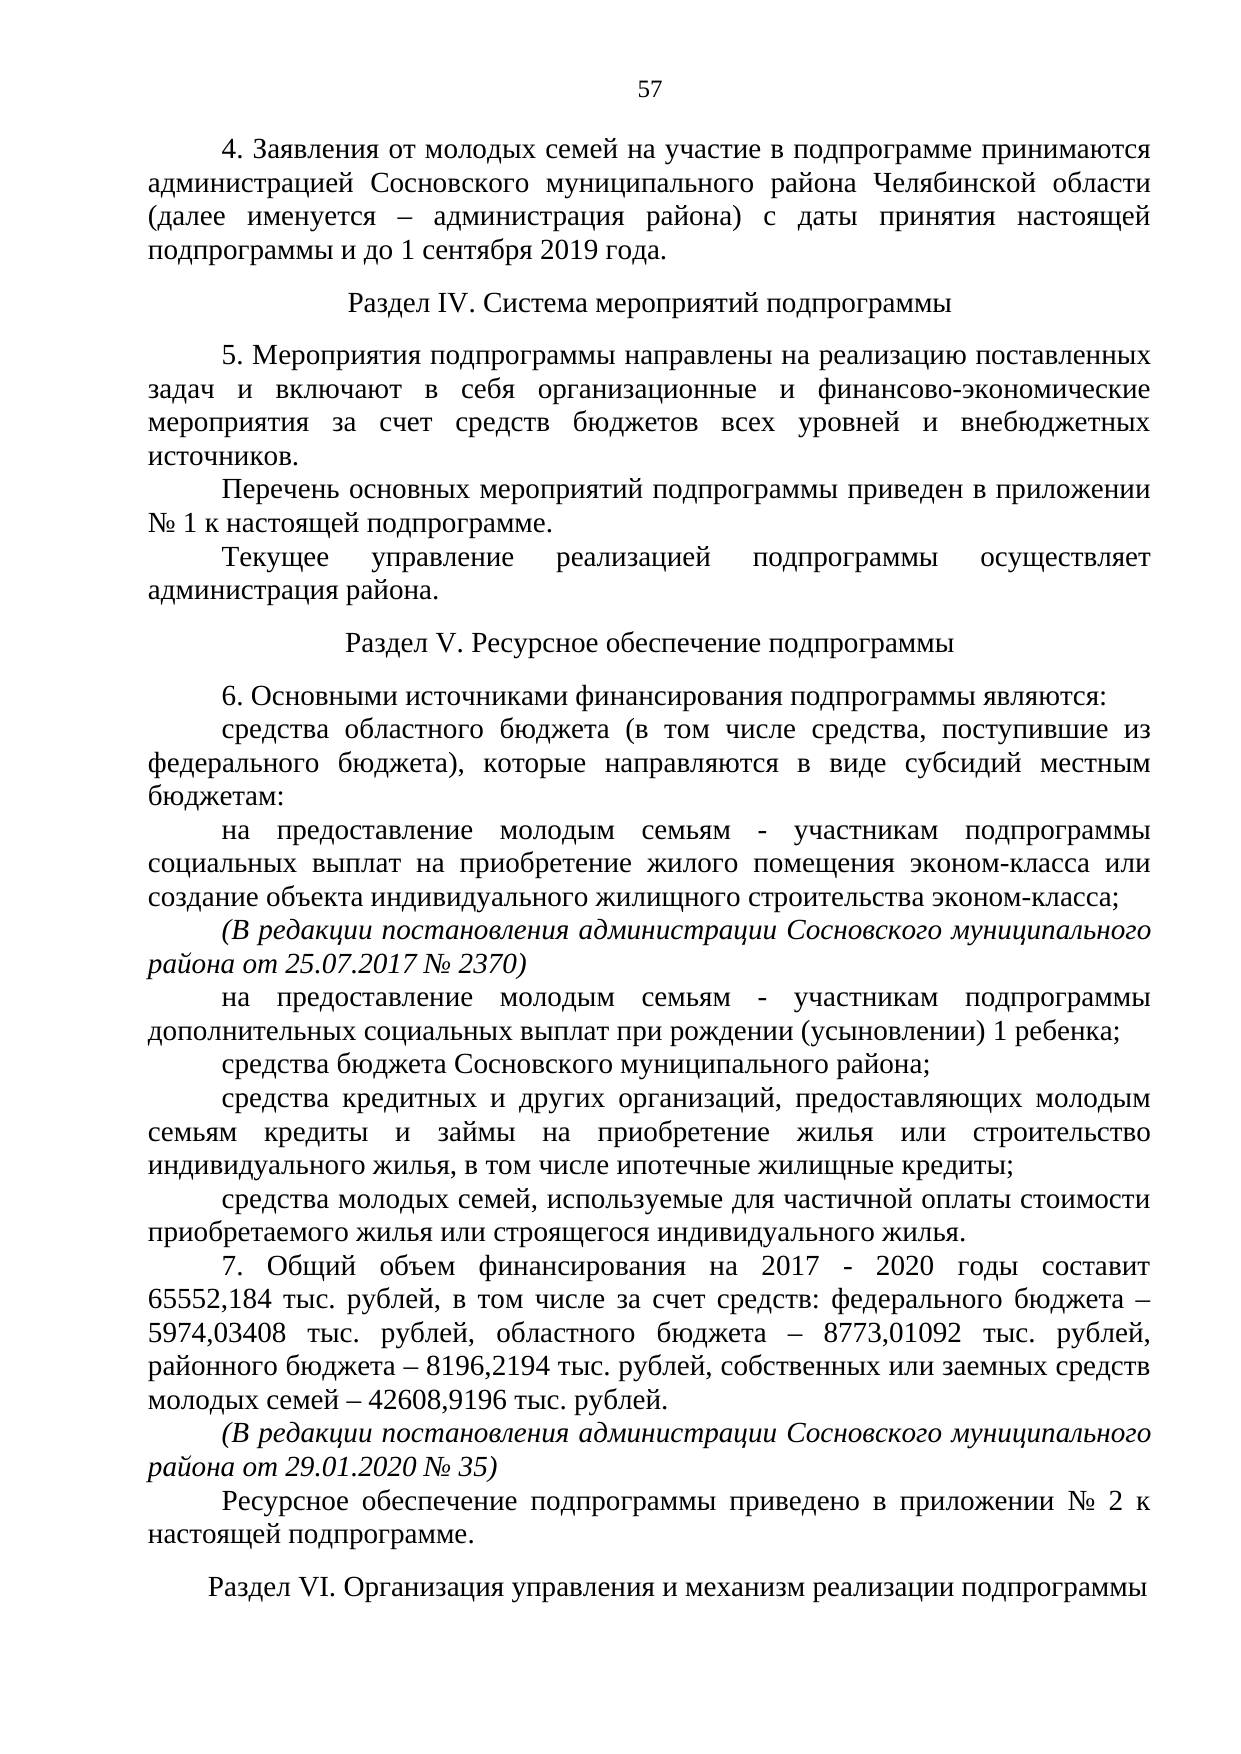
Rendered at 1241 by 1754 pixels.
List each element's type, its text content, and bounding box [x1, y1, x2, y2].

text Раздел IV. Система мероприятий подпрограммы [148, 285, 1152, 318]
text Ресурсное обеспечение подпрограммы приведено в приложении № 2 к настоящей подпрограмме. [148, 1483, 1152, 1550]
text 5. Мероприятия подпрограммы направлены на реализацию поставленных задач и включают в себя организационные и финансово-экономические мероприятия за счет средств бюджетов всех уровней и внебюджетных источников. [148, 337, 1152, 472]
text Перечень основных мероприятий подпрограммы приведен в приложении № 1 к настоящей подпрограмме. [148, 472, 1152, 539]
text на предоставление молодым семьям - участникам подпрограммы социальных выплат на приобретение жилого помещения эконом-класса или создание объекта индивидуального жилищного строительства эконом-класса; [148, 812, 1152, 912]
text средства молодых семей, используемые для частичной оплаты стоимости приобретаемого жилья или строящегося индивидуального жилья. [148, 1181, 1152, 1248]
text средства бюджета Сосновского муниципального района; [148, 1047, 1152, 1080]
text 6. Основными источниками финансирования подпрограммы являются: [148, 678, 1152, 711]
text 7. Общий объем финансирования на 2017 - 2020 годы составит 65552,184 тыс. рублей, в том числе за счет средств: федерального бюджета – 5974,03408 тыс. рублей, областного бюджета – 8773,01092 тыс. рублей, районного бюджета – 8196,2194 тыс. рублей, собственных или заемных средств молодых семей – 42608,9196 тыс. рублей. [148, 1248, 1152, 1416]
text (В редакции постановления администрации Сосновского муниципального района от 25.07.2017 № 2370) [148, 912, 1152, 979]
text 4. Заявления от молодых семей на участие в подпрограмме принимаются администрацией Сосновского муниципального района Челябинской области (далее именуется – администрация района) с даты принятия настоящей подпрограммы и до 1 сентября 2019 года. [148, 131, 1152, 266]
text Текущее управление реализацией подпрограммы осуществляет администрация района. [148, 539, 1152, 606]
text на предоставление молодым семьям - участникам подпрограммы дополнительных социальных выплат при рождении (усыновлении) 1 ребенка; [148, 979, 1152, 1047]
text (В редакции постановления администрации Сосновского муниципального района от 29.01.2020 № 35) [148, 1416, 1152, 1483]
text Раздел VI. Организация управления и механизм реализации подпрограммы [148, 1569, 1152, 1602]
text Раздел V. Ресурсное обеспечение подпрограммы [148, 625, 1152, 658]
text средства областного бюджета (в том числе средства, поступившие из федерального бюджета), которые направляются в виде субсидий местным бюджетам: [148, 711, 1152, 812]
text средства кредитных и других организаций, предоставляющих молодым семьям кредиты и займы на приобретение жилья или строительство индивидуального жилья, в том числе ипотечные жилищные кредиты; [148, 1080, 1152, 1181]
